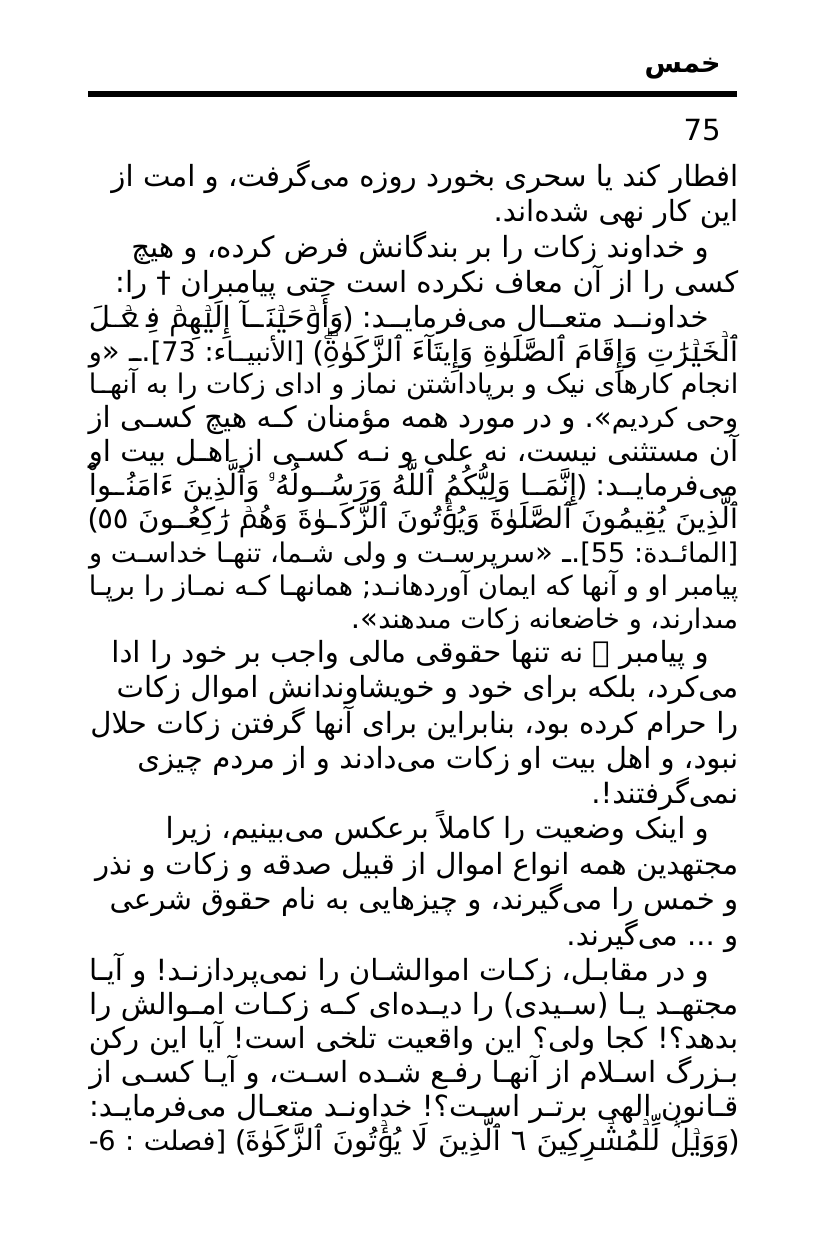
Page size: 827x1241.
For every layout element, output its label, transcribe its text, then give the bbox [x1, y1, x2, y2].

text و خداوند زكات را بر بندگانش فرض كرده، و هیچ كسی را از آن معاف نكرده است حتی پیامبران † را: [89, 230, 738, 299]
text و پیامبر نه تنها حقوقی مالی واجب بر خود را ادا می‌كرد، بلكه برای خود و خویشاوندانش اموال زكات را حرام كرده بود، بنابراین برای آنها گرفتن زكات حلال نبود، و اهل بیت او زكات می‌دادند و از مردم چیزی نمى‌گرفتند!. [89, 635, 738, 811]
text و اینک وضعیت را كاملاً برعكس می‌بینیم، زیرا مجتهدین همه انواع اموال از قبیل صدقه و زكات و نذر و خمس را می‌گیرند، و چیزهایی به نام حقوق شرعی و ... می‌گیرند. [89, 812, 738, 952]
text خداوند متعال می‌فرماید: ﴿وَأَوۡحَيۡنَآ إِلَيۡهِمۡ فِعۡلَ ٱلۡخَيۡرَٰتِ وَإِقَامَ ٱلصَّلَوٰةِ وَإِيتَآءَ ٱلزَّكَوٰةِۖ﴾ [الأنبياء: 73]. «و انجام كارهاى نیک و برپاداشتن نماز و اداى زكات را به آنها وحى كردیم». و در مورد همه مؤمنان كه هیچ كسی از آن مستثنی نیست، نه علی و نه كسی از اهل بیت او می‌فرماید: ﴿إِنَّمَا وَلِيُّكُمُ ٱللَّهُ وَرَسُولُهُۥ وَٱلَّذِينَ ءَامَنُواْ ٱلَّذِينَ يُقِيمُونَ ٱلصَّلَوٰةَ وَيُؤۡتُونَ ٱلزَّكَوٰةَ وَهُمۡ رَٰكِعُونَ ٥٥﴾ [المائدة: 55]. «سرپرست و ولى شما، تنها خداست و پیامبر او و آنها كه ایمان آورده‏اند; همانها كه نماز را برپا مى‏دارند، و خاضعانه زكات مى‏دهند». [89, 301, 738, 635]
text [89, 159, 738, 228]
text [89, 953, 738, 1157]
